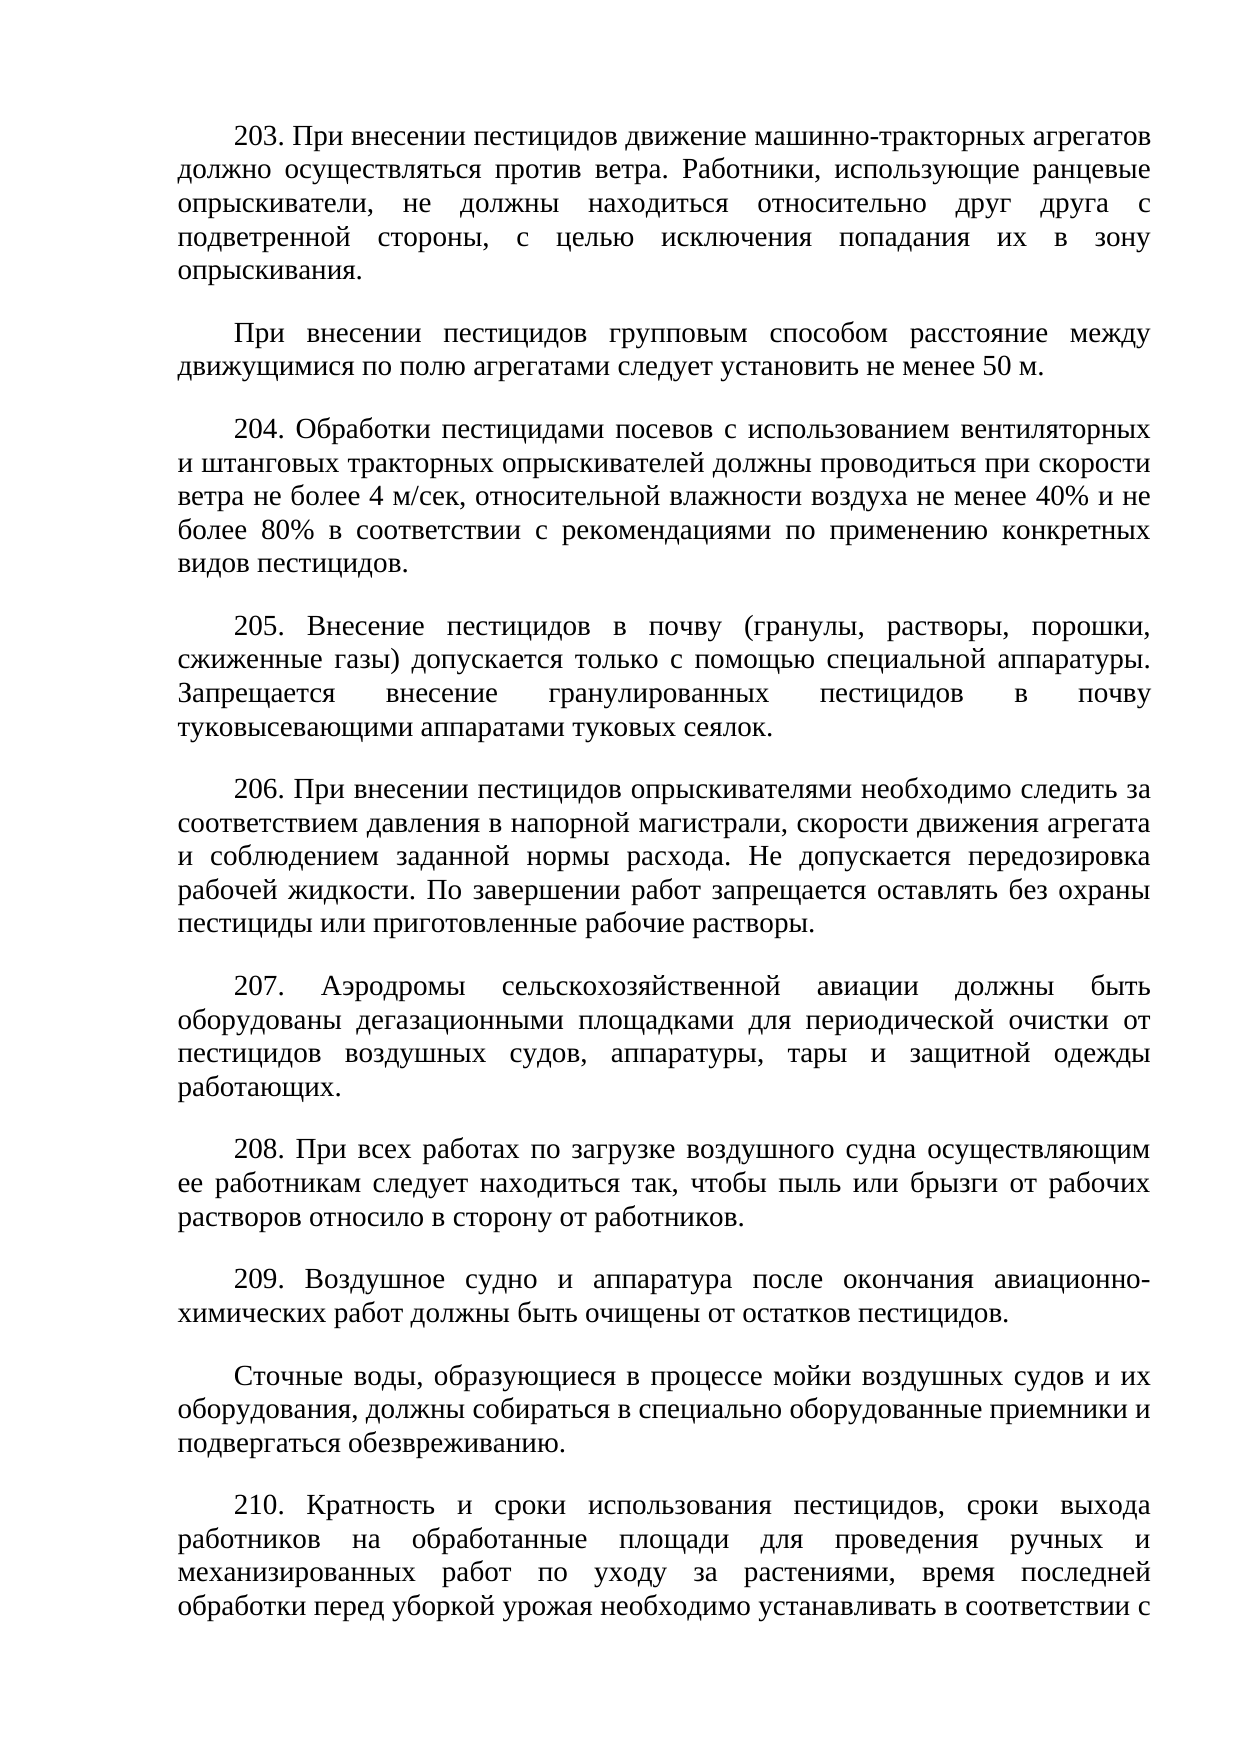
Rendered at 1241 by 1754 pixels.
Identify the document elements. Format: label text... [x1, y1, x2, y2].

text 206. При внесении пестицидов опрыскивателями необходимо следить за соответствием давления в напорной магистрали, скорости движения агрегата и соблюдением заданной нормы расхода. Не допускается передозировка рабочей жидкости. По завершении работ запрещается оставлять без охраны пестициды или приготовленные рабочие растворы. [177, 771, 1152, 939]
text 204. Обработки пестицидами посевов с использованием вентиляторных и штанговых тракторных опрыскивателей должны проводиться при скорости ветра не более 4 м/сек, относительной влажности воздуха не менее 40% и не более 80% в соответствии с рекомендациями по применению конкретных видов пестицидов. [177, 411, 1152, 579]
text 207. Аэродромы сельскохозяйственной авиации должны быть оборудованы дегазационными площадками для периодической очистки от пестицидов воздушных судов, аппаратуры, тары и защитной одежды работающих. [177, 968, 1152, 1102]
text Сточные воды, образующиеся в процессе мойки воздушных судов и их оборудования, должны собираться в специально оборудованные приемники и подвергаться обезвреживанию. [177, 1358, 1152, 1458]
text 209. Воздушное судно и аппаратура после окончания авиационно-химических работ должны быть очищены от остатков пестицидов. [177, 1261, 1152, 1328]
text 208. При всех работах по загрузке воздушного судна осуществляющим ее работникам следует находиться так, чтобы пыль или брызги от рабочих растворов относило в сторону от работников. [177, 1132, 1152, 1232]
text 203. При внесении пестицидов движение машинно-тракторных агрегатов должно осуществляться против ветра. Работники, использующие ранцевые опрыскиватели, не должны находиться относительно друг друга с подветренной стороны, с целью исключения попадания их в зону опрыскивания. [177, 118, 1152, 286]
text При внесении пестицидов групповым способом расстояние между движущимися по полю агрегатами следует установить не менее 50 м. [177, 315, 1152, 382]
text 205. Внесение пестицидов в почву (гранулы, растворы, порошки, сжиженные газы) допускается только с помощью специальной аппаратуры. Запрещается внесение гранулированных пестицидов в почву туковысевающими аппаратами туковых сеялок. [177, 608, 1152, 742]
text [177, 1487, 1152, 1622]
